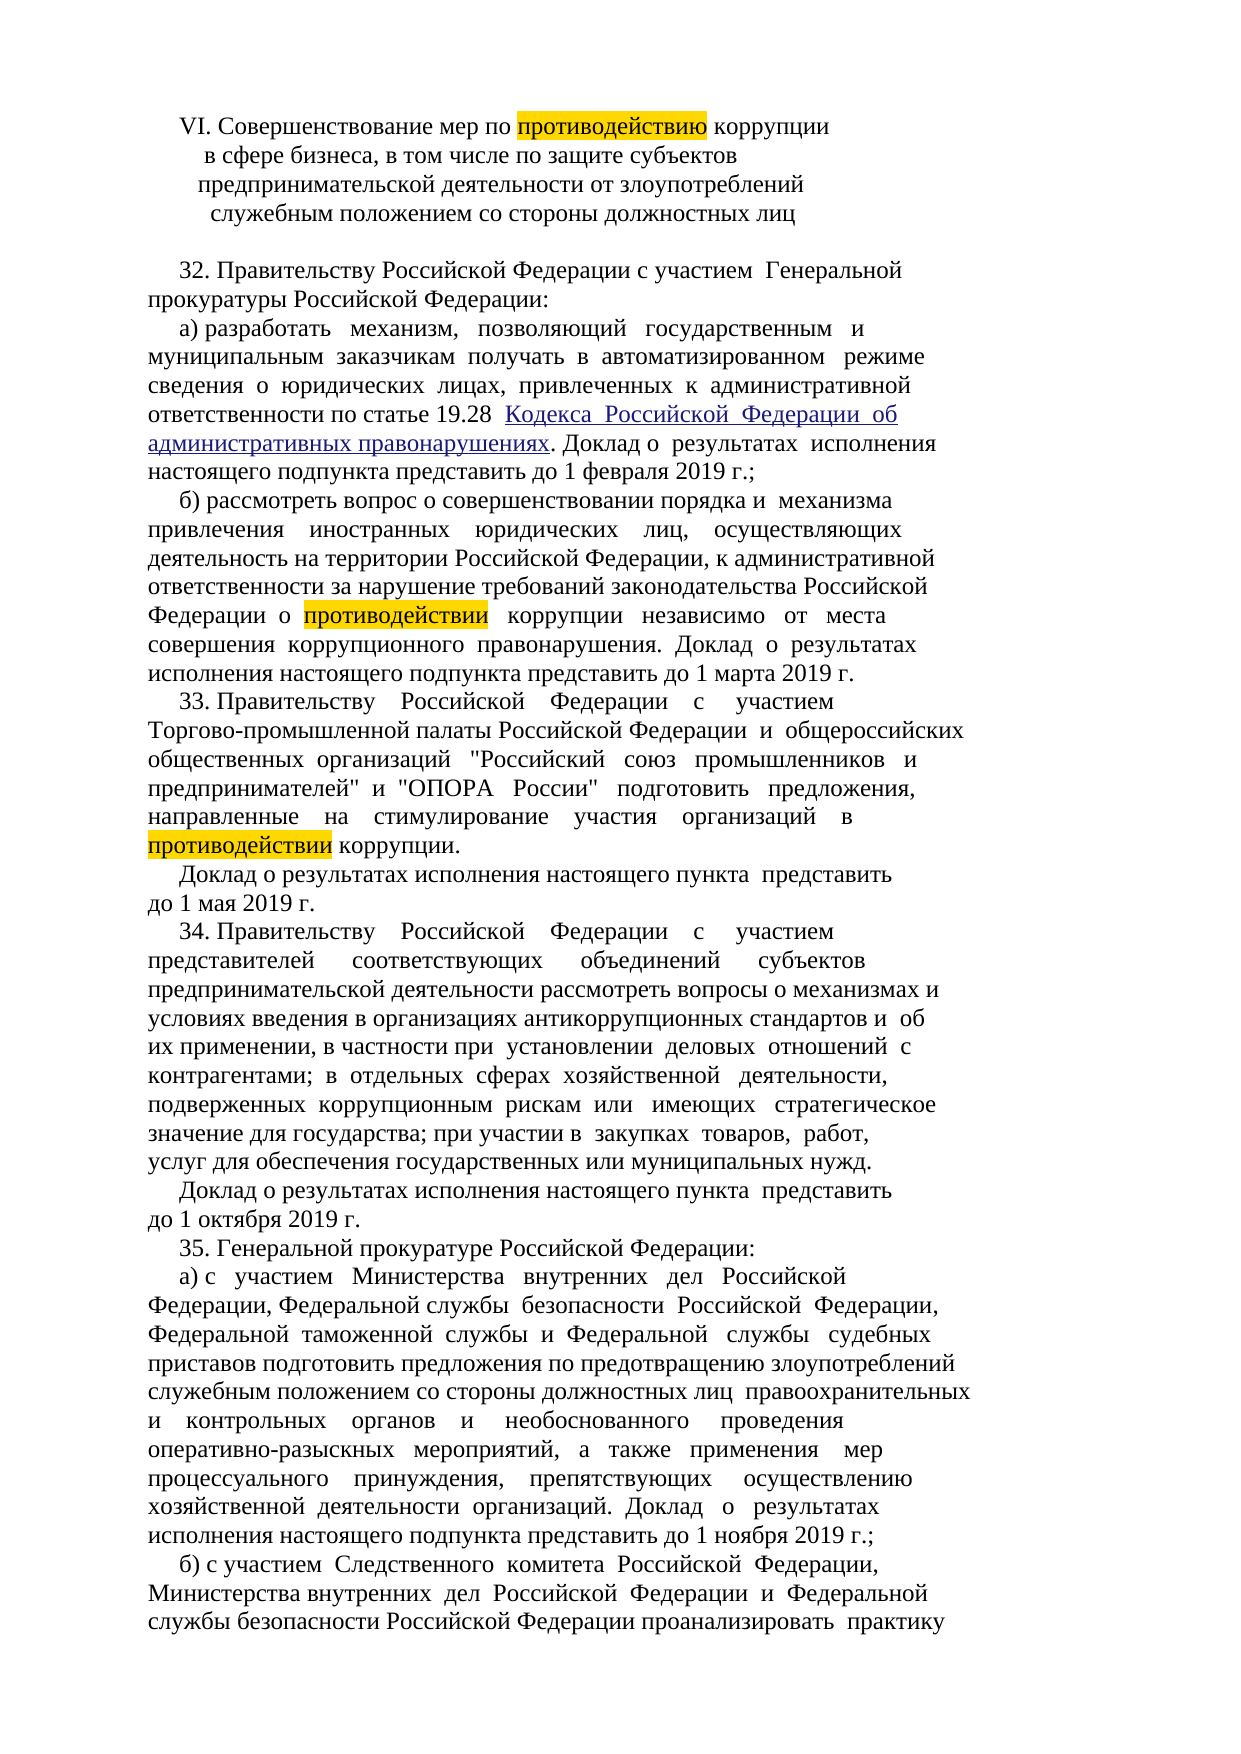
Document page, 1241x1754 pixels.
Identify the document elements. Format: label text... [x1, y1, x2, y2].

text и контрольных органов и необоснованного проведения [148, 1405, 1181, 1434]
text исполнения настоящего подпункта представить до 1 ноября 2019 г.; [148, 1520, 1181, 1549]
text административных правонарушениях. Доклад о результатах исполнения [148, 428, 1181, 456]
text предпринимательской деятельности от злоупотреблений [148, 169, 1181, 198]
text значение для государства; при участии в закупках товаров, работ, [148, 1118, 1181, 1146]
text 34. Правительству Российской Федерации с участием [148, 916, 1181, 945]
text привлечения иностранных юридических лиц, осуществляющих [148, 514, 1181, 543]
text подверженных коррупционным рискам или имеющих стратегическое [148, 1089, 1181, 1118]
text служебным положением со стороны должностных лиц правоохранительных [148, 1376, 1181, 1405]
text до 1 октября 2019 г. [148, 1204, 1181, 1233]
text хозяйственной деятельности организаций. Доклад о результатах [148, 1491, 1181, 1520]
text муниципальным заказчикам получать в автоматизированном режиме [148, 341, 1181, 370]
text б) рассмотреть вопрос о совершенствовании порядка и механизма [148, 485, 1181, 514]
text Министерства внутренних дел Российской Федерации и Федеральной [148, 1578, 1181, 1606]
text Доклад о результатах исполнения настоящего пункта представить [148, 859, 1181, 888]
text сведения о юридических лицах, привлеченных к административной [148, 370, 1181, 399]
text Доклад о результатах исполнения настоящего пункта представить [148, 1175, 1181, 1204]
text настоящего подпункта представить до 1 февраля 2019 г.; [148, 456, 1181, 485]
text VI. Совершенствование мер по противодействию коррупции [148, 111, 517, 140]
text деятельность на территории Российской Федерации, к административной [148, 543, 1181, 571]
text а) с участием Министерства внутренних дел Российской [148, 1261, 1181, 1290]
text совершения коррупционного правонарушения. Доклад о результатах [148, 629, 1181, 658]
text служебным положением со стороны должностных лиц [148, 198, 1181, 226]
text представителей соответствующих объединений субъектов [148, 945, 1181, 974]
text б) с участием Следственного комитета Российской Федерации, [148, 1549, 1181, 1578]
text предпринимательской деятельности рассмотреть вопросы о механизмах и [148, 974, 1181, 1003]
text условиях введения в организациях антикоррупционных стандартов и об [148, 1003, 1181, 1031]
text VI. Совершенствование мер по противодействию коррупции [707, 111, 1181, 140]
text приставов подготовить предложения по предотвращению злоупотреблений [148, 1348, 1181, 1376]
text Торгово-промышленной палаты Российской Федерации и общероссийских [148, 715, 1181, 744]
text направленные на стимулирование участия организаций в [148, 801, 1181, 830]
text услуг для обеспечения государственных или муниципальных нужд. [148, 1146, 1181, 1175]
text Федерации о противодействии коррупции независимо от места [488, 600, 1181, 629]
text ответственности по статье 19.28 Кодекса Российской Федерации об [148, 399, 1181, 428]
text ответственности за нарушение требований законодательства Российской [148, 571, 1181, 600]
text 35. Генеральной прокуратуре Российской Федерации: [148, 1233, 1181, 1261]
text контрагентами; в отдельных сферах хозяйственной деятельности, [148, 1060, 1181, 1089]
text до 1 мая 2019 г. [148, 888, 1181, 916]
text службы безопасности Российской Федерации проанализировать практику [148, 1606, 1181, 1635]
text процессуального принуждения, препятствующих осуществлению [148, 1463, 1181, 1491]
text прокуратуры Российской Федерации: [148, 284, 1181, 313]
text Федерации о противодействии коррупции независимо от места [148, 600, 304, 629]
text оперативно-разыскных мероприятий, а также применения мер [148, 1434, 1181, 1463]
text их применении, в частности при установлении деловых отношений с [148, 1031, 1181, 1060]
text общественных организаций "Российский союз промышленников и [148, 744, 1181, 773]
text а) разработать механизм, позволяющий государственным и [148, 313, 1181, 341]
text в сфере бизнеса, в том числе по защите субъектов [148, 140, 1181, 169]
text исполнения настоящего подпункта представить до 1 марта 2019 г. [148, 658, 1181, 686]
text предпринимателей" и "ОПОРА России" подготовить предложения, [148, 773, 1181, 801]
text Федерации, Федеральной службы безопасности Российской Федерации, [148, 1290, 1181, 1319]
text Федеральной таможенной службы и Федеральной службы судебных [148, 1319, 1181, 1348]
text 32. Правительству Российской Федерации с участием Генеральной [148, 255, 1181, 284]
text 33. Правительству Российской Федерации с участием [148, 686, 1181, 715]
text противодействии коррупции. [332, 830, 1181, 859]
